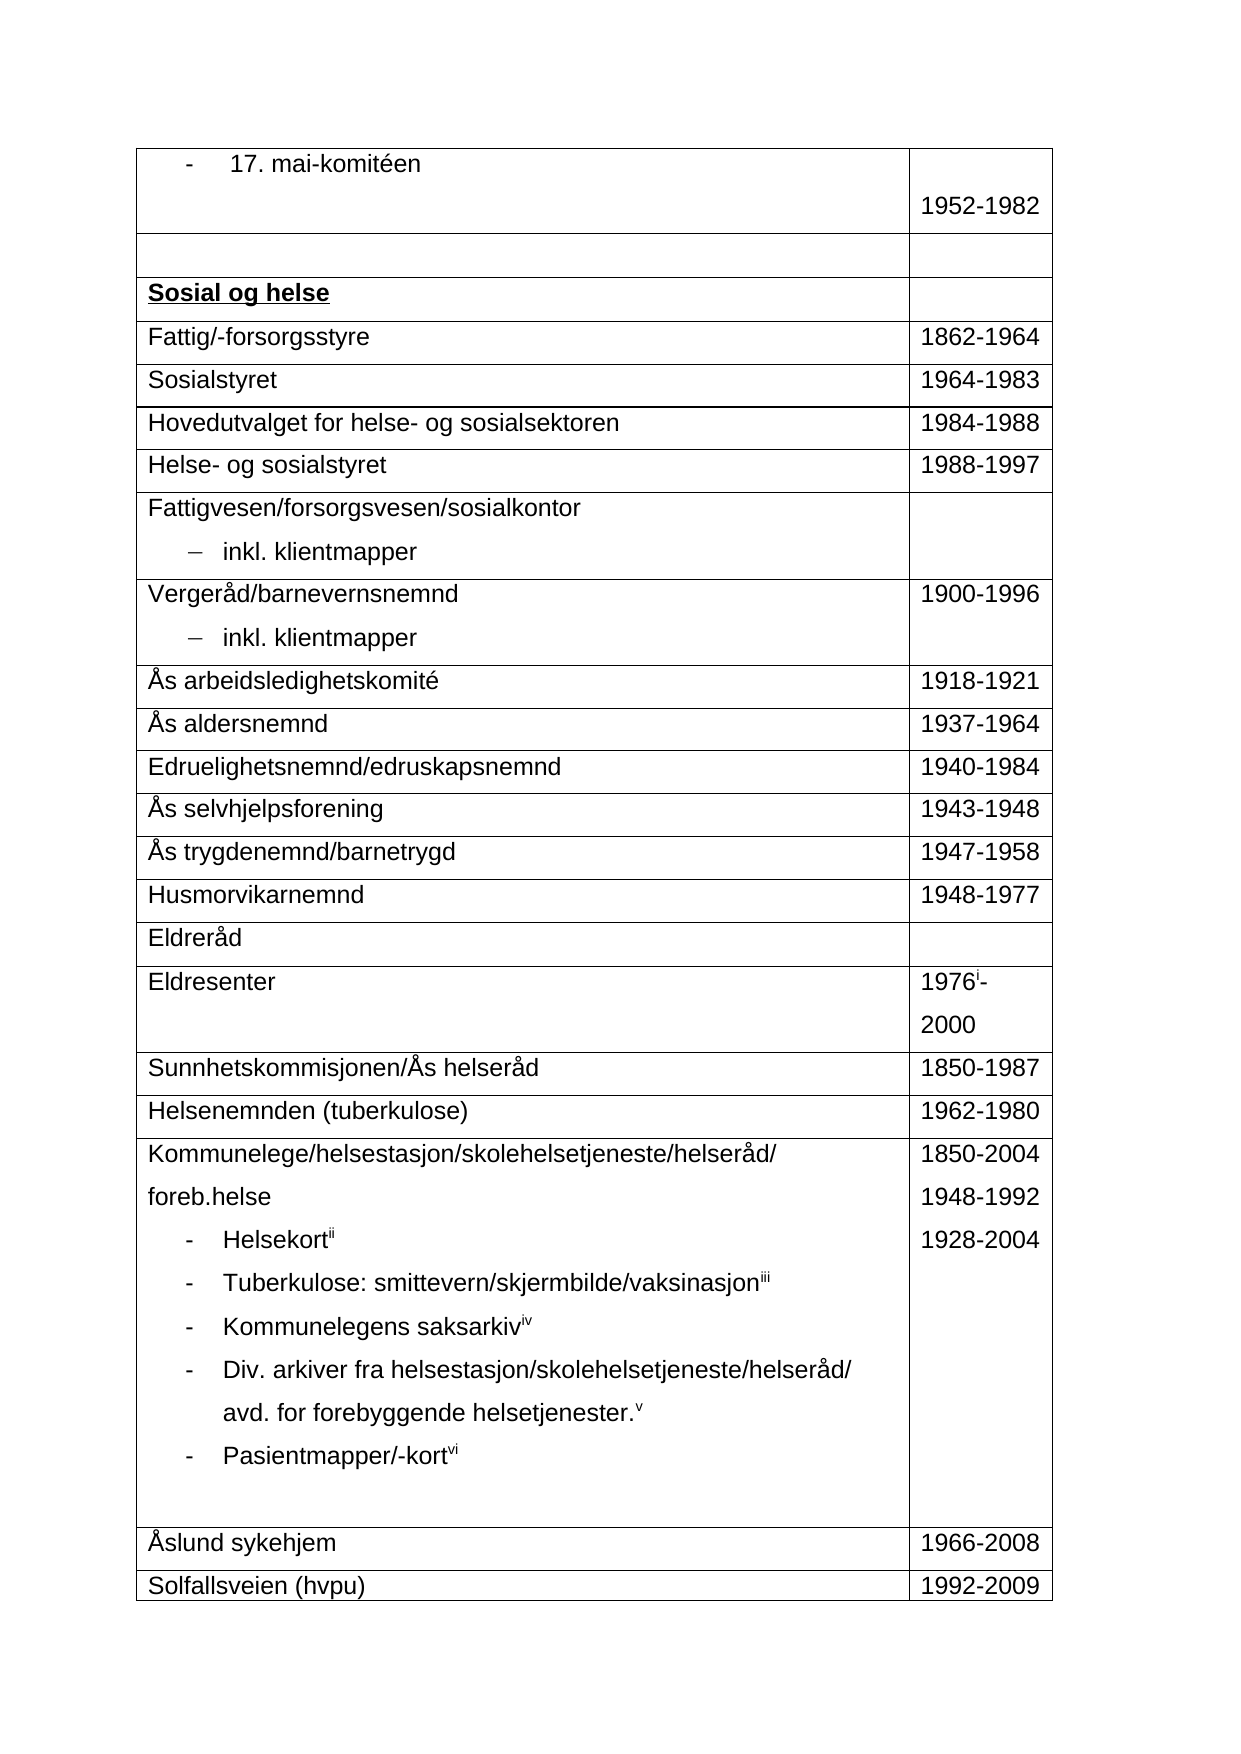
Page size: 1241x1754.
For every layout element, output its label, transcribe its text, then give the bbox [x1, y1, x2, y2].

table_cell Vergeråd/barnevernsnemnd inkl. klientmapper [137, 580, 909, 664]
table_cell 1988-1997 [910, 450, 1052, 492]
table_cell 1918-1921 [910, 666, 1052, 707]
table_cell 1850-1987 [910, 1053, 1052, 1095]
table_cell 1947-1958 [910, 837, 1052, 879]
table_cell Sunnhetskommisjonen/Ås helseråd [137, 1053, 909, 1095]
table_cell [910, 278, 1052, 321]
table_cell Hovedutvalget for helse- og sosialsektoren [137, 408, 909, 449]
table_cell Ås trygdenemnd/barnetrygd [137, 837, 909, 879]
table_cell Husmorvikarnemnd [137, 880, 909, 922]
table_cell 1984-1988 [910, 408, 1052, 449]
table_cell 1964-1983 [910, 365, 1052, 406]
table_cell Fattig/-forsorgsstyre [137, 322, 909, 363]
table_cell [910, 493, 1052, 578]
table_cell Helse- og sosialstyret [137, 450, 909, 492]
table_cell [910, 234, 1052, 277]
table_cell Sosial og helse [137, 278, 909, 321]
table_cell 1850-2004 1948-1992 1928-2004 [910, 1139, 1052, 1527]
table_cell Sosialstyret [137, 365, 909, 406]
table_cell Eldresenter [137, 967, 909, 1052]
table_cell [910, 923, 1052, 966]
table_cell [137, 234, 909, 277]
table_cell 1943-1948 [910, 794, 1052, 836]
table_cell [137, 149, 909, 232]
table_cell 1937-1964 [910, 709, 1052, 750]
table_cell 1970-2001 1952-1982 [910, 149, 1052, 232]
table_cell 1976-2000 [910, 967, 1052, 1052]
table_cell 1966-2008 [910, 1528, 1052, 1570]
table_cell Edruelighetsnemnd/edruskapsnemnd [137, 751, 909, 793]
table_cell Ås selvhjelpsforening [137, 794, 909, 836]
table_cell 1992-2009 [910, 1571, 1052, 1600]
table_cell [137, 1571, 909, 1600]
table_cell Eldreråd [137, 923, 909, 966]
table_cell 1862-1964 [910, 322, 1052, 363]
table_cell Ås arbeidsledighetskomité [137, 666, 909, 707]
table_cell 1900-1996 [910, 580, 1052, 664]
table_cell 1948-1977 [910, 880, 1052, 922]
table_cell Fattigvesen/forsorgsvesen/sosialkontor inkl. klientmapper [137, 493, 909, 578]
table_cell 1940-1984 [910, 751, 1052, 793]
table_cell Åslund sykehjem [137, 1528, 909, 1570]
table_cell Helsenemnden (tuberkulose) [137, 1096, 909, 1138]
table_cell Kommunelege/helsestasjon/skolehelsetjeneste/helseråd/foreb.helse Helsekort Tuberkulose: smittevern/skjermbilde/vaksinasjon Kommunelegens saksarkiv Div. arkiver fra helsestasjon/skolehelsetjeneste/helseråd/ avd. for forebyggende helsetjenester. Pasientmapper/-kort [137, 1139, 909, 1527]
table_cell Ås aldersnemnd [137, 709, 909, 750]
table_cell 1962-1980 [910, 1096, 1052, 1138]
